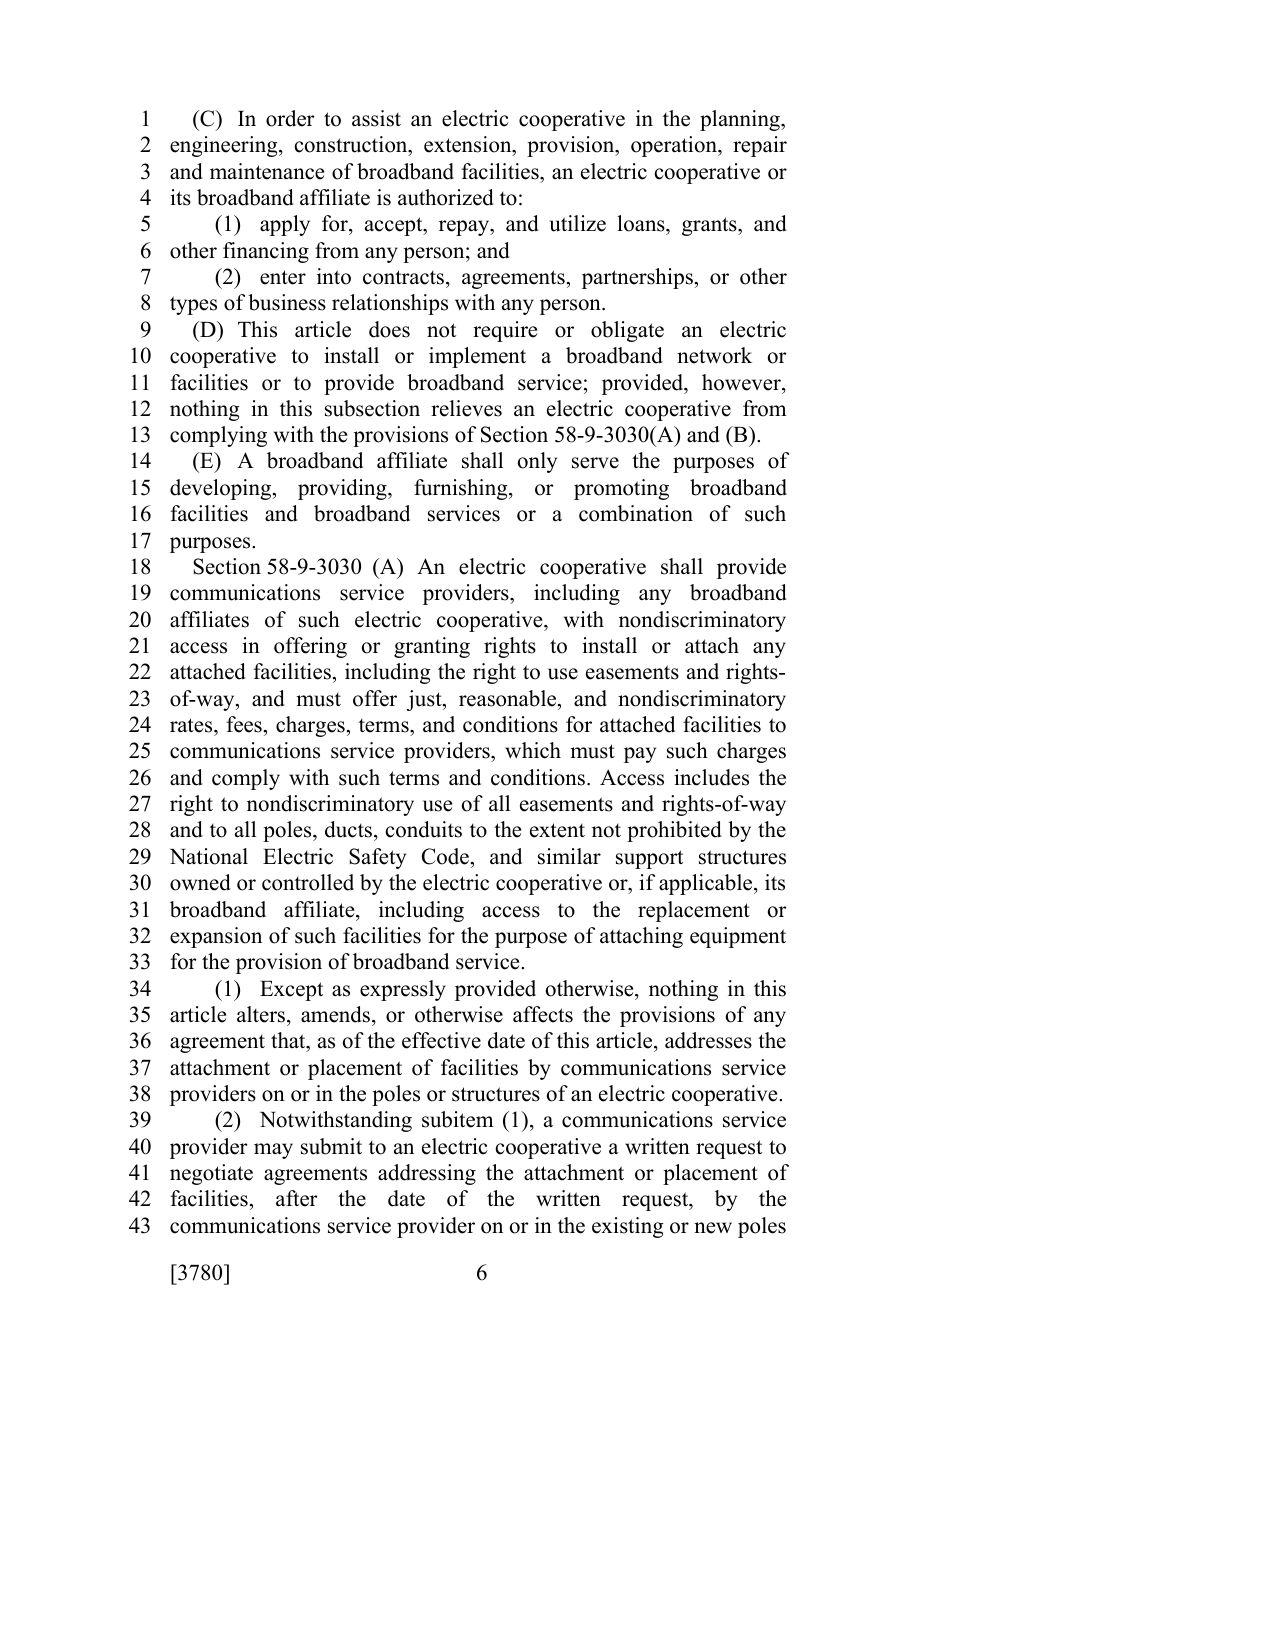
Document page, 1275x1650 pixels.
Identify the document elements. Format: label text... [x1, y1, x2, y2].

text Section 58-9-3030 (A) An electric cooperative shall provide communications service providers, including any broadband affiliates of such electric cooperative, with nondiscriminatory access in offering or granting rights to install or attach any attached facilities, including the right to use easements and rights-of-way, and must offer just, reasonable, and nondiscriminatory rates, fees, charges, terms, and conditions for attached facilities to communications service providers, which must pay such charges and comply with such terms and conditions. Access includes the right to nondiscriminatory use of all easements and rights-of-way and to all poles, ducts, conduits to the extent not prohibited by the National Electric Safety Code, and similar support structures owned or controlled by the electric cooperative or, if applicable, its broadband affiliate, including access to the replacement or expansion of such facilities for the purpose of attaching equipment for the provision of broadband service. [169, 553, 787, 975]
text (E) A broadband affiliate shall only serve the purposes of developing, providing, furnishing, or promoting broadband facilities and broadband services or a combination of such purposes. [169, 448, 787, 553]
text (2) enter into contracts, agreements, partnerships, or other types of business relationships with any person. [169, 263, 787, 316]
text (D) This article does not require or obligate an electric cooperative to install or implement a broadband network or facilities or to provide broadband service; provided, however, nothing in this subsection relieves an electric cooperative from complying with the provisions of Section 58-9-3030(A) and (B). [169, 316, 787, 448]
text (C) In order to assist an electric cooperative in the planning, engineering, construction, extension, provision, operation, repair and maintenance of broadband facilities, an electric cooperative or its broadband affiliate is authorized to: [169, 105, 787, 210]
text (1) Except as expressly provided otherwise, nothing in this article alters, amends, or otherwise affects the provisions of any agreement that, as of the effective date of this article, addresses the attachment or placement of facilities by communications service providers on or in the poles or structures of an electric cooperative. [169, 975, 787, 1106]
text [169, 1106, 787, 1238]
text (1) apply for, accept, repay, and utilize loans, grants, and other financing from any person; and [169, 210, 787, 263]
